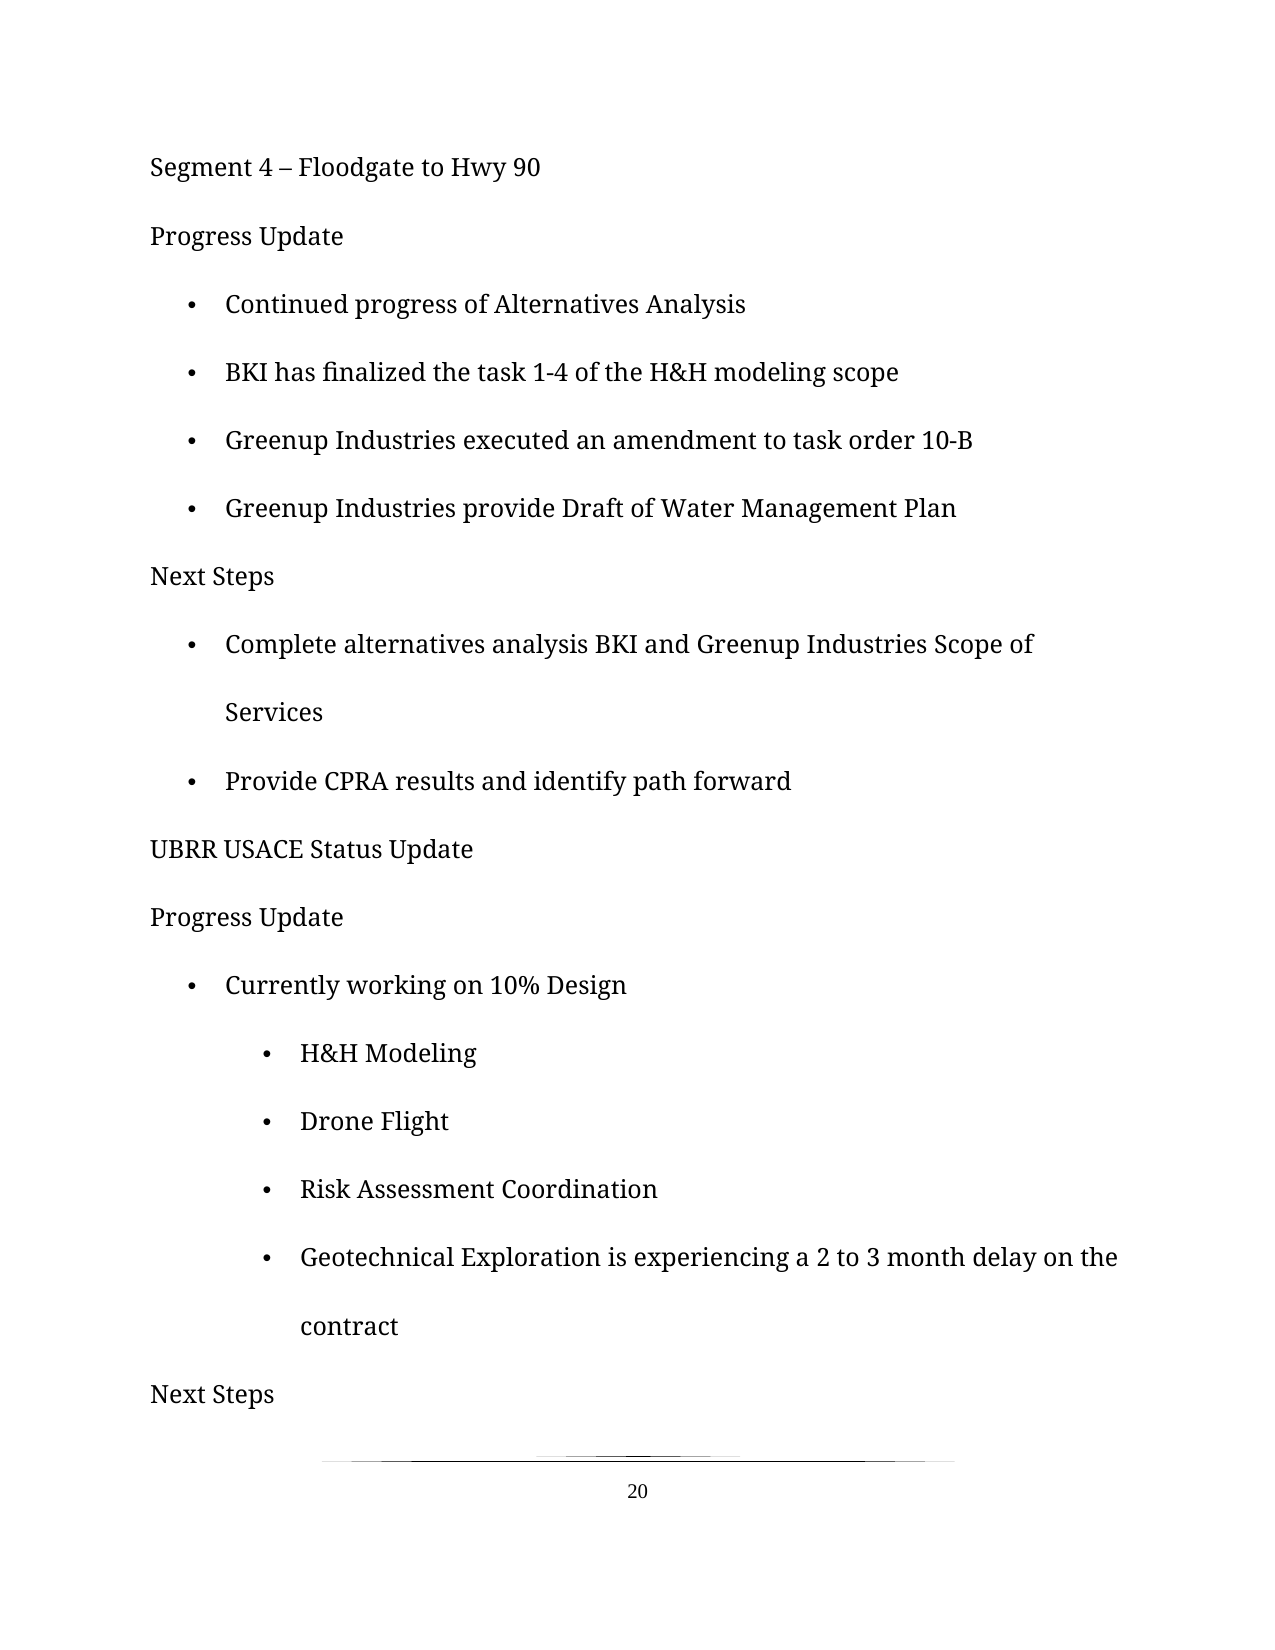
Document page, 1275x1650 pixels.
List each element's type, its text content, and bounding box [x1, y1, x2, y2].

list Complete alternatives analysis BKI and Greenup Industries Scope of Services [187, 627, 1125, 729]
text Progress Update [150, 218, 1125, 252]
list Currently working on 10% Design [187, 967, 1125, 1002]
text Next Steps [150, 1376, 1125, 1410]
list BKI has finalized the task 1-4 of the H&H modeling scope [187, 354, 1125, 388]
list Greenup Industries provide Draft of Water Management Plan [187, 491, 1125, 525]
list Continued progress of Alternatives Analysis [187, 286, 1125, 320]
list Provide CPRA results and identify path forward [187, 763, 1125, 797]
list Risk Assessment Coordination [262, 1172, 1125, 1206]
text Progress Update [150, 899, 1125, 933]
text UBRR USACE Status Update [150, 831, 1125, 865]
list Drone Flight [262, 1104, 1125, 1138]
list H&H Modeling [262, 1036, 1125, 1070]
text Next Steps [150, 559, 1125, 593]
list Geotechnical Exploration is experiencing a 2 to 3 month delay on the contract [262, 1240, 1125, 1342]
text Segment 4 – Floodgate to Hwy 90 [150, 150, 1125, 184]
list Greenup Industries executed an amendment to task order 10-B [187, 422, 1125, 457]
